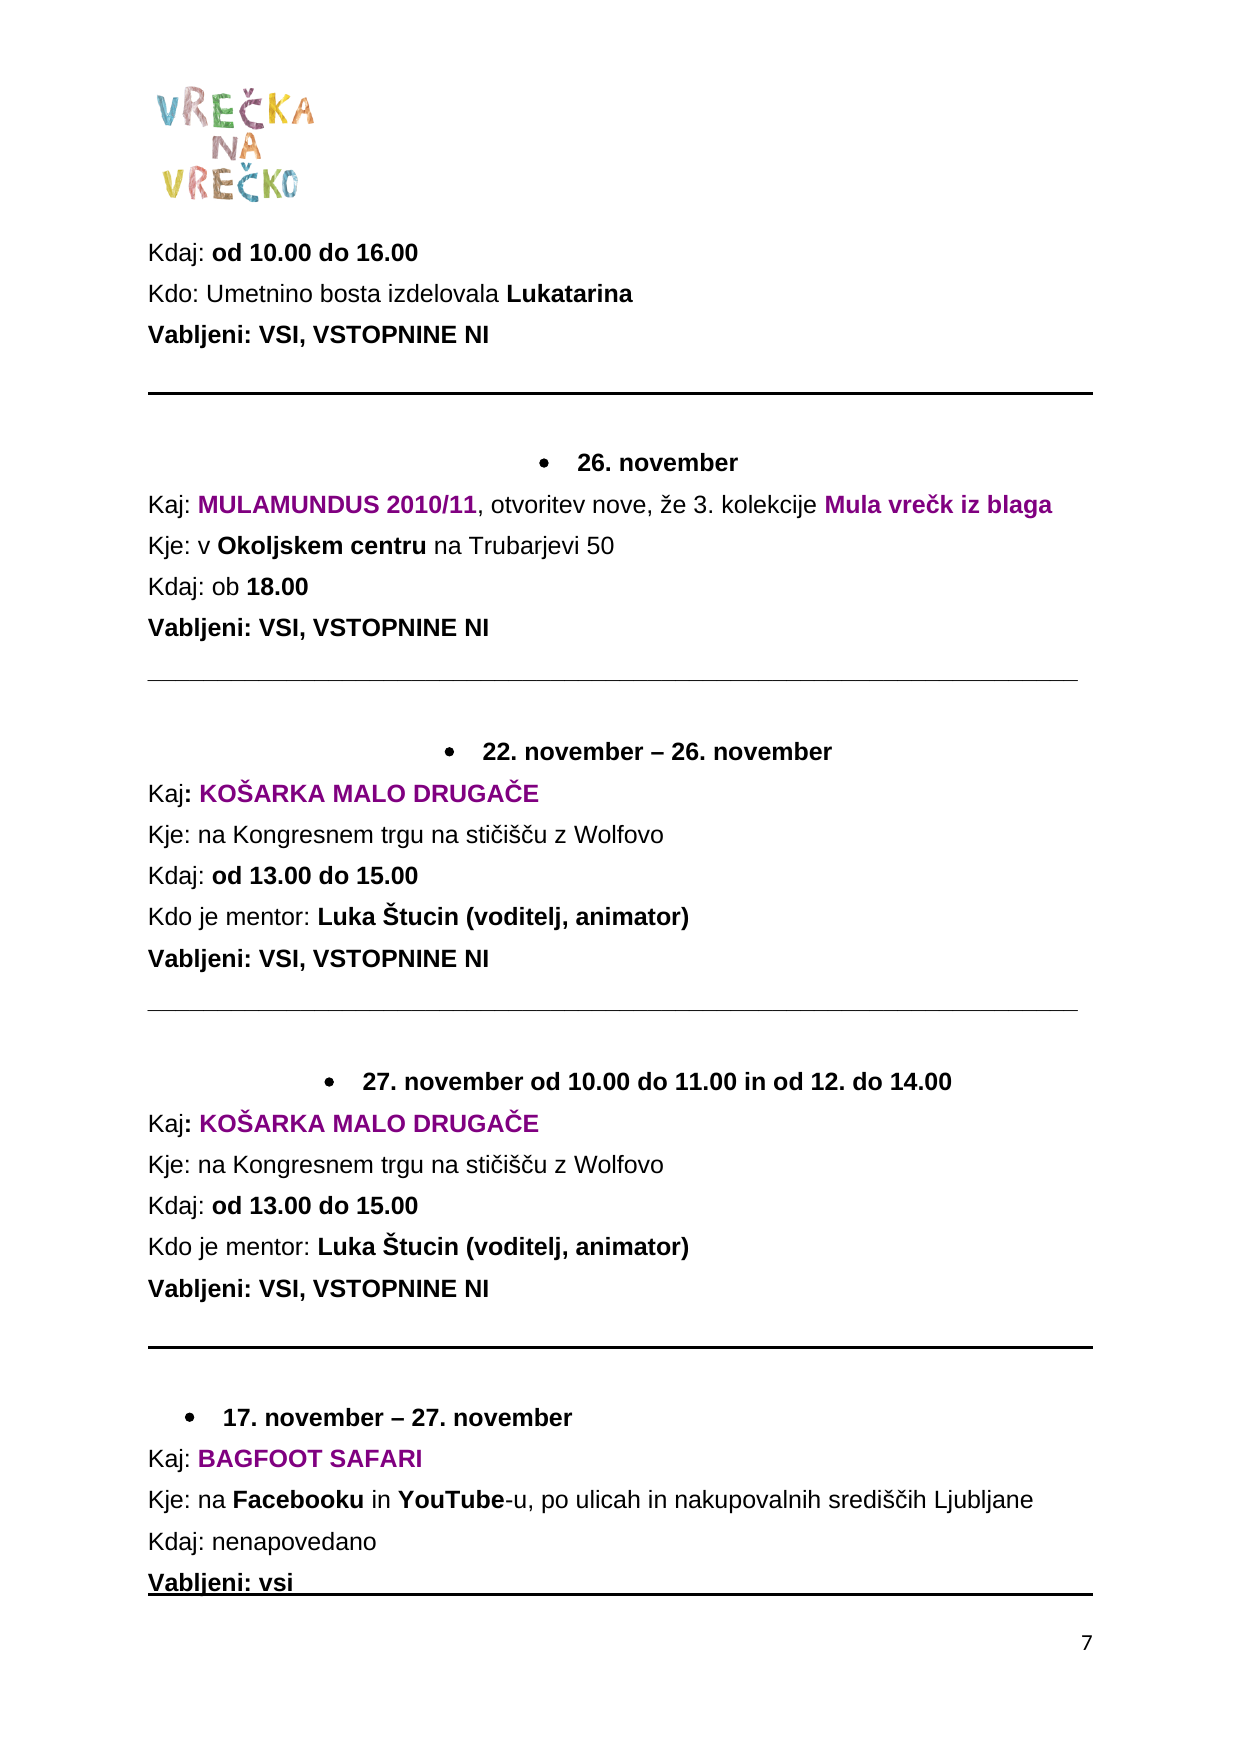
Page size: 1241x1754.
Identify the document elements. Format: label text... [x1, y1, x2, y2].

text Kaj: BAGFOOT SAFARI [148, 1444, 1093, 1473]
text Kaj: KOŠARKA MALO DRUGAČE [148, 778, 1093, 807]
text Kdo je mentor: Luka Štucin (voditelj, animator) [148, 902, 1093, 931]
text Kdaj: od 10.00 do 16.00 [148, 238, 1093, 266]
list 27. november od 10.00 do 11.00 in od 12. do 14.00 [185, 1067, 1093, 1096]
text Kaj: KOŠARKA MALO DRUGAČE [148, 1109, 1093, 1137]
text ___________________________________________________________________ [148, 985, 1093, 1013]
text Vabljeni: VSI, VSTOPNINE NI [148, 1274, 1093, 1302]
text Kdaj: nenapovedano [148, 1526, 1093, 1555]
text Vabljeni: VSI, VSTOPNINE NI [148, 613, 1093, 642]
text Kje: na Kongresnem trgu na stičišču z Wolfovo [148, 1150, 1093, 1179]
text Vabljeni: vsi [148, 1568, 1093, 1593]
text Vabljeni: VSI, VSTOPNINE NI [148, 320, 1093, 349]
text Kdo je mentor: Luka Štucin (voditelj, animator) [148, 1232, 1093, 1261]
text Kdaj: ob 18.00 [148, 572, 1093, 601]
text Kdaj: od 13.00 do 15.00 [148, 1191, 1093, 1220]
list 17. november – 27. november [185, 1403, 1093, 1431]
list 26. november [185, 448, 1093, 477]
text Kje: v Okoljskem centru na Trubarjevi 50 [148, 531, 1093, 560]
list 22. november – 26. november [185, 737, 1093, 766]
text Kje: na Kongresnem trgu na stičišču z Wolfovo [148, 820, 1093, 848]
text Kdaj: od 13.00 do 15.00 [148, 861, 1093, 890]
picture [147, 73, 320, 213]
text Vabljeni: VSI, VSTOPNINE NI [148, 943, 1093, 972]
text Kje: na Facebooku in YouTube-u, po ulicah in nakupovalnih središčih Ljubljane [148, 1485, 1093, 1514]
text Kaj: MULAMUNDUS 2010/11, otvoritev nove, že 3. kolekcije Mula vrečk iz blaga [148, 490, 1093, 518]
text ___________________________________________________________________ [148, 655, 1093, 683]
text Kdo: Umetnino bosta izdelovala Lukatarina [148, 279, 1093, 308]
